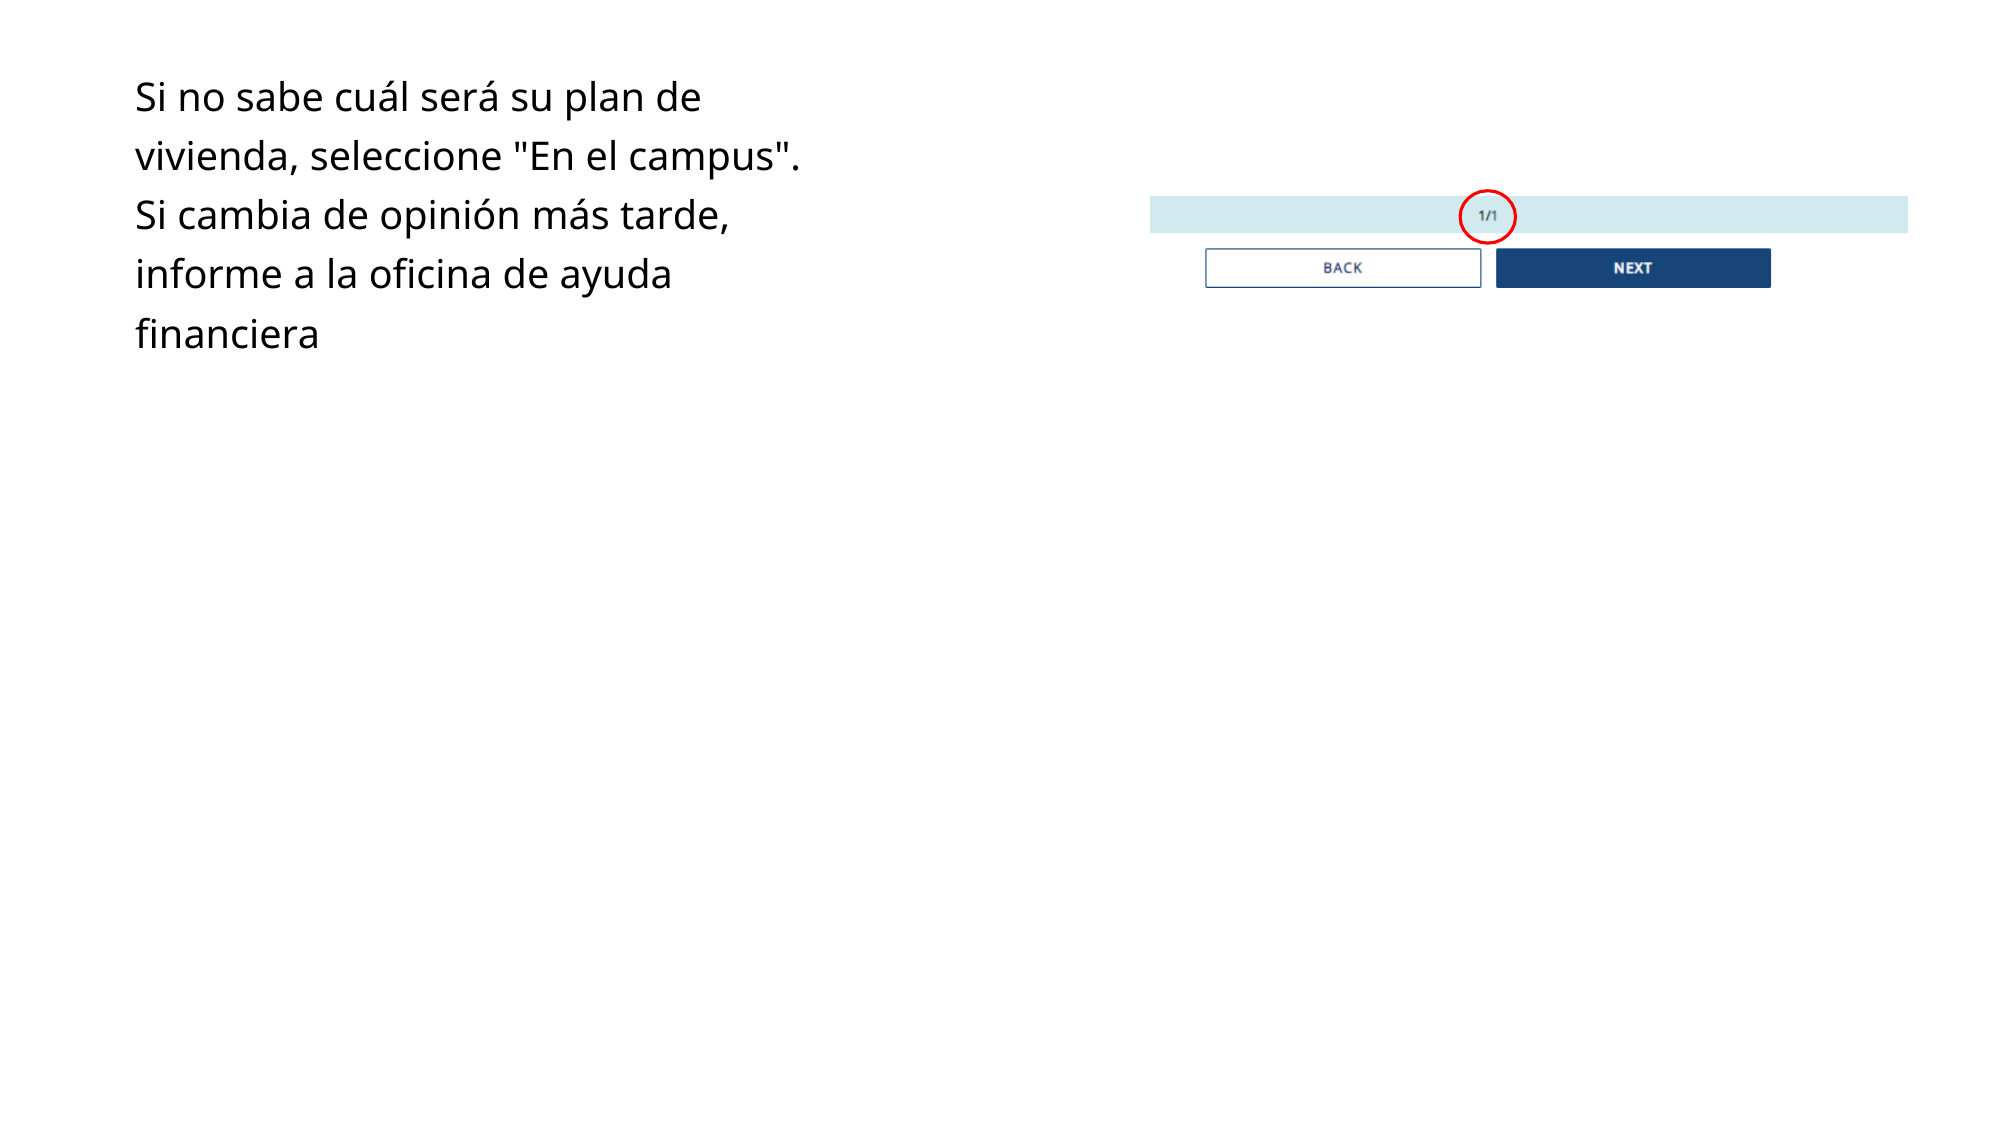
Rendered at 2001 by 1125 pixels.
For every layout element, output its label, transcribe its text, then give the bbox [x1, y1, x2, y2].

picture [1150, 196, 1908, 288]
picture [1462, 196, 1513, 241]
text Si no sabe cuál será su plan de vivienda, seleccione "En el campus". Si cambia de opinión más tarde, informe a la oficina de ayuda financiera [135, 69, 809, 360]
